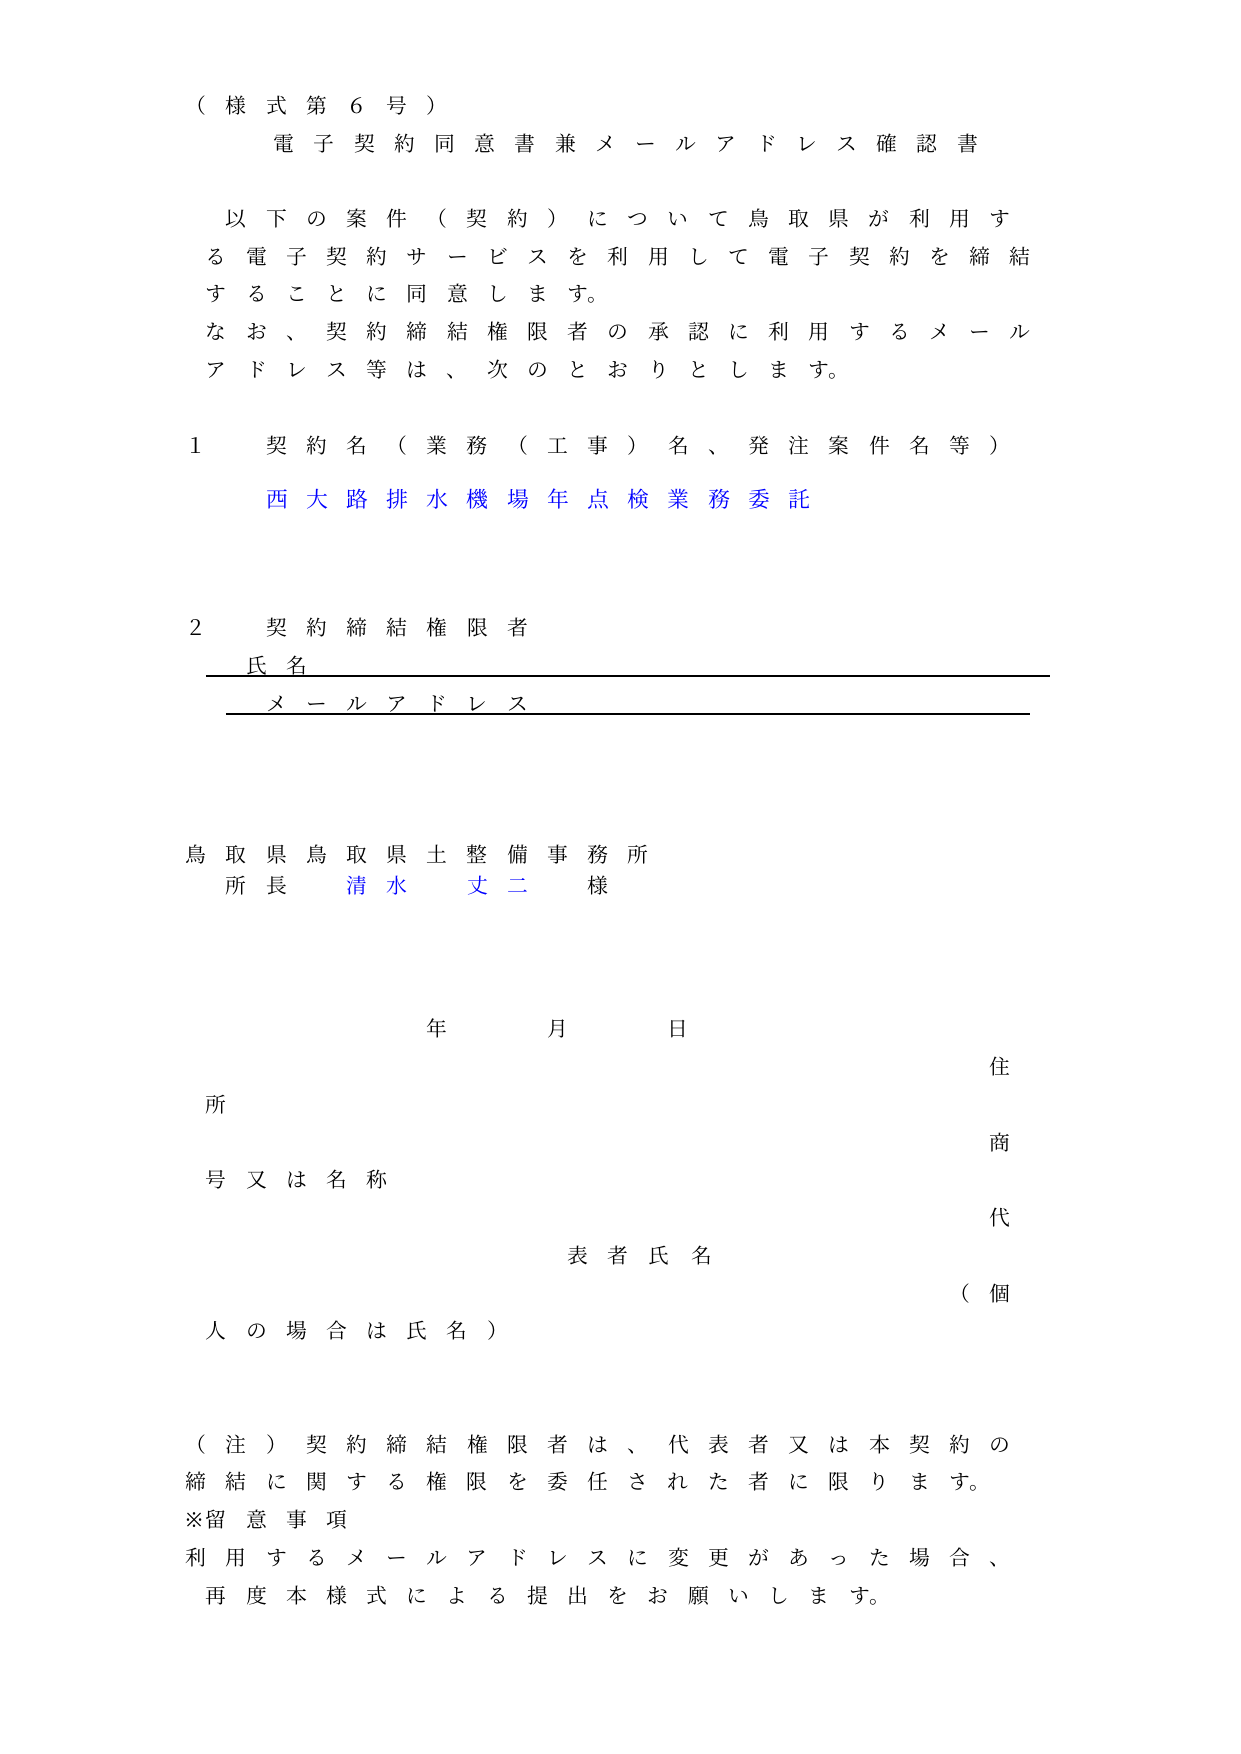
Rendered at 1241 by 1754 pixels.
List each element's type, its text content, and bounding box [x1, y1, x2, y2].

text 住 所 [185, 1050, 1065, 1118]
text （様式第６号） [185, 89, 1065, 119]
text 年 月 日 [185, 1012, 1065, 1043]
text 以下の案件（契約）について鳥取県が利用する電子契約サービスを利用して電子契約を締結することに同意します。 [185, 203, 1065, 308]
text 西大路排水機場年点検業務委託 [186, 467, 1065, 528]
text １ 契約名（業務（工事）名、発注案件名等） [185, 429, 1065, 459]
text （個人の場合は氏名） [185, 1277, 1065, 1345]
text なお、契約締結権限者の承認に利用するメールアドレス等は、次のとおりとします。 [186, 316, 1065, 383]
text 代表者氏名 [185, 1201, 1065, 1269]
text 所長 清水 丈二 様 [185, 869, 1090, 899]
text 電子契約同意書兼メールアドレス確認書 [186, 127, 1065, 157]
text 鳥取県鳥取県土整備事務所 [185, 838, 1090, 869]
text メールアドレス [185, 687, 1065, 718]
text （注）契約締結権限者は、代表者又は本契約の締結に関する権限を委任された者に限ります。 [185, 1428, 1065, 1496]
text 氏名 [186, 649, 1065, 680]
text 商号又は名称 [185, 1126, 1065, 1194]
text 利用するメールアドレスに変更があった場合、再度本様式による提出をお願いします。 [185, 1541, 1065, 1609]
text ※留意事項 [185, 1503, 1065, 1534]
text ２ 契約締結権限者 [185, 611, 1065, 642]
